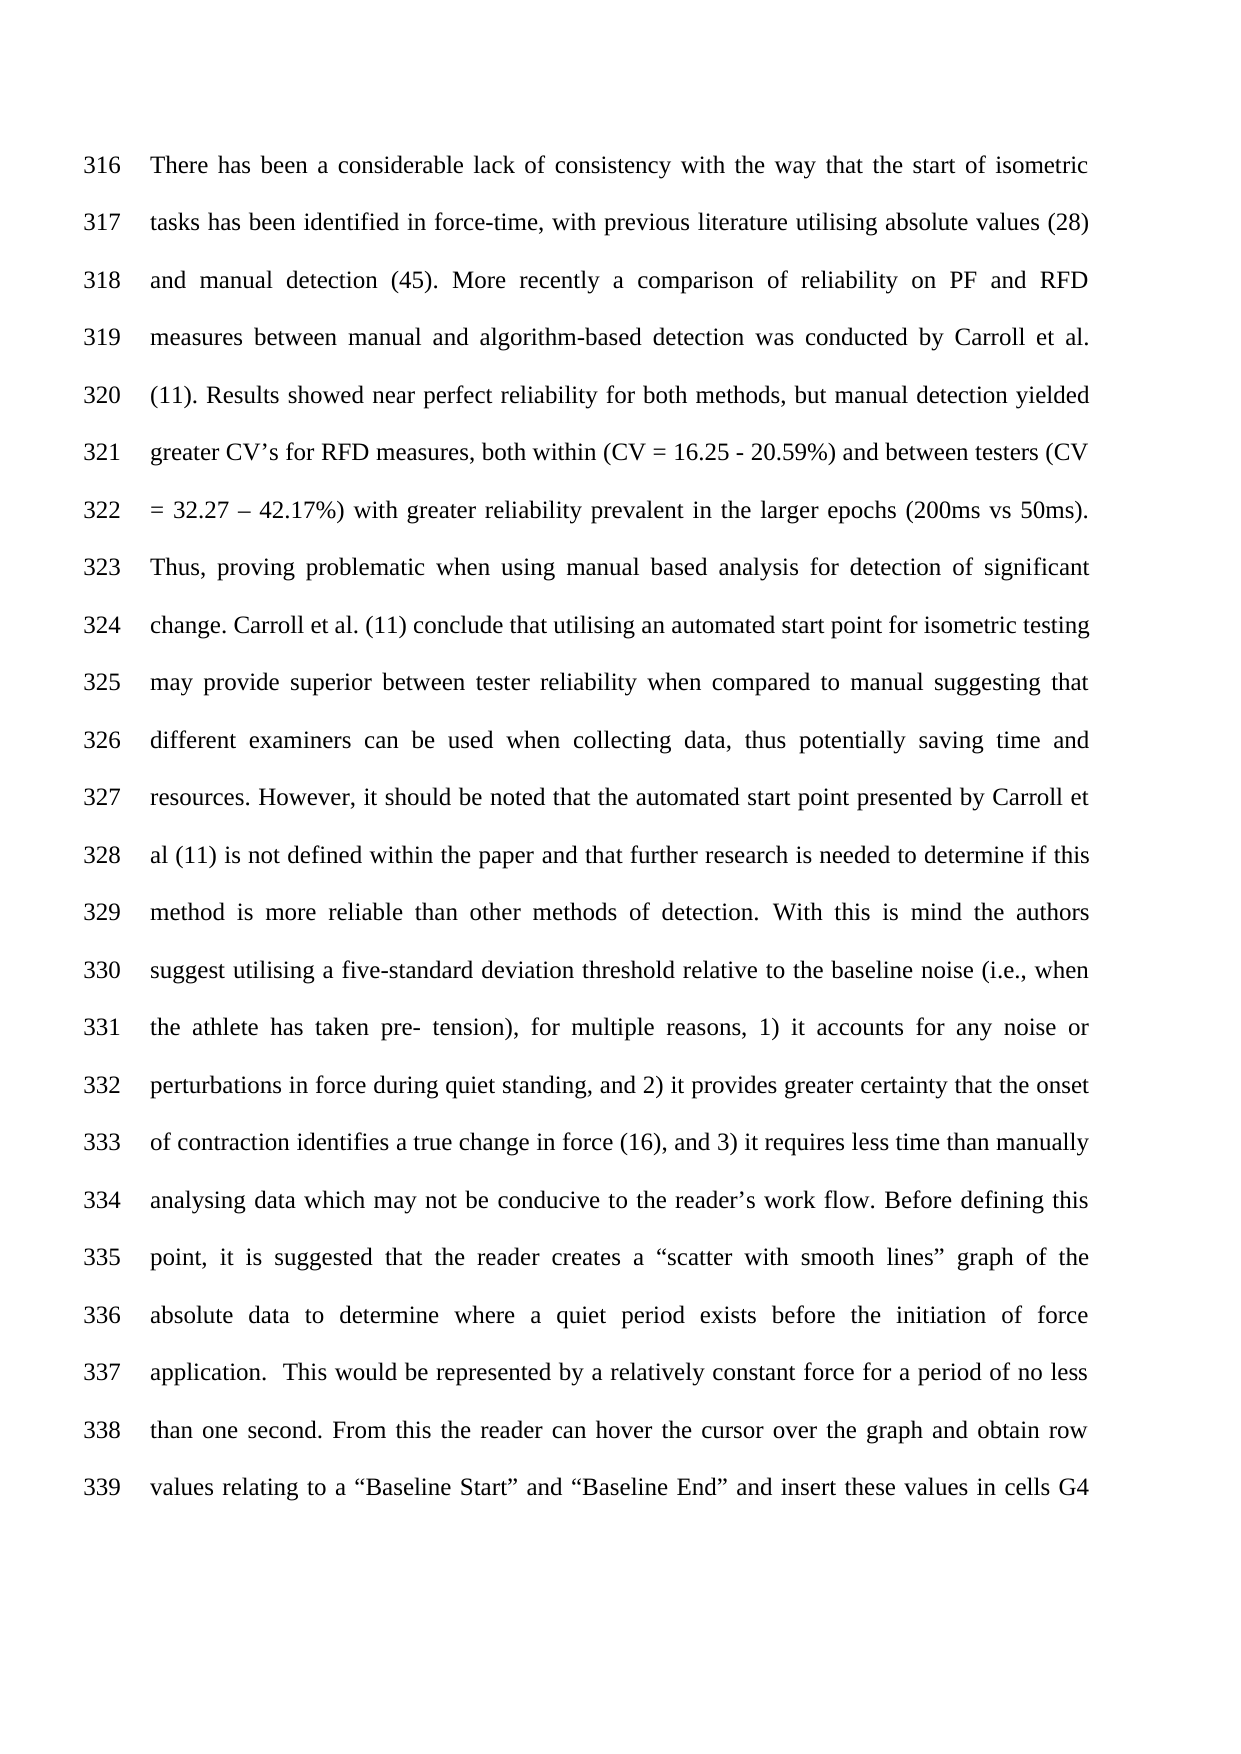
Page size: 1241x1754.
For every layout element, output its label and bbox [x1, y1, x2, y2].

text [150, 150, 1090, 1501]
